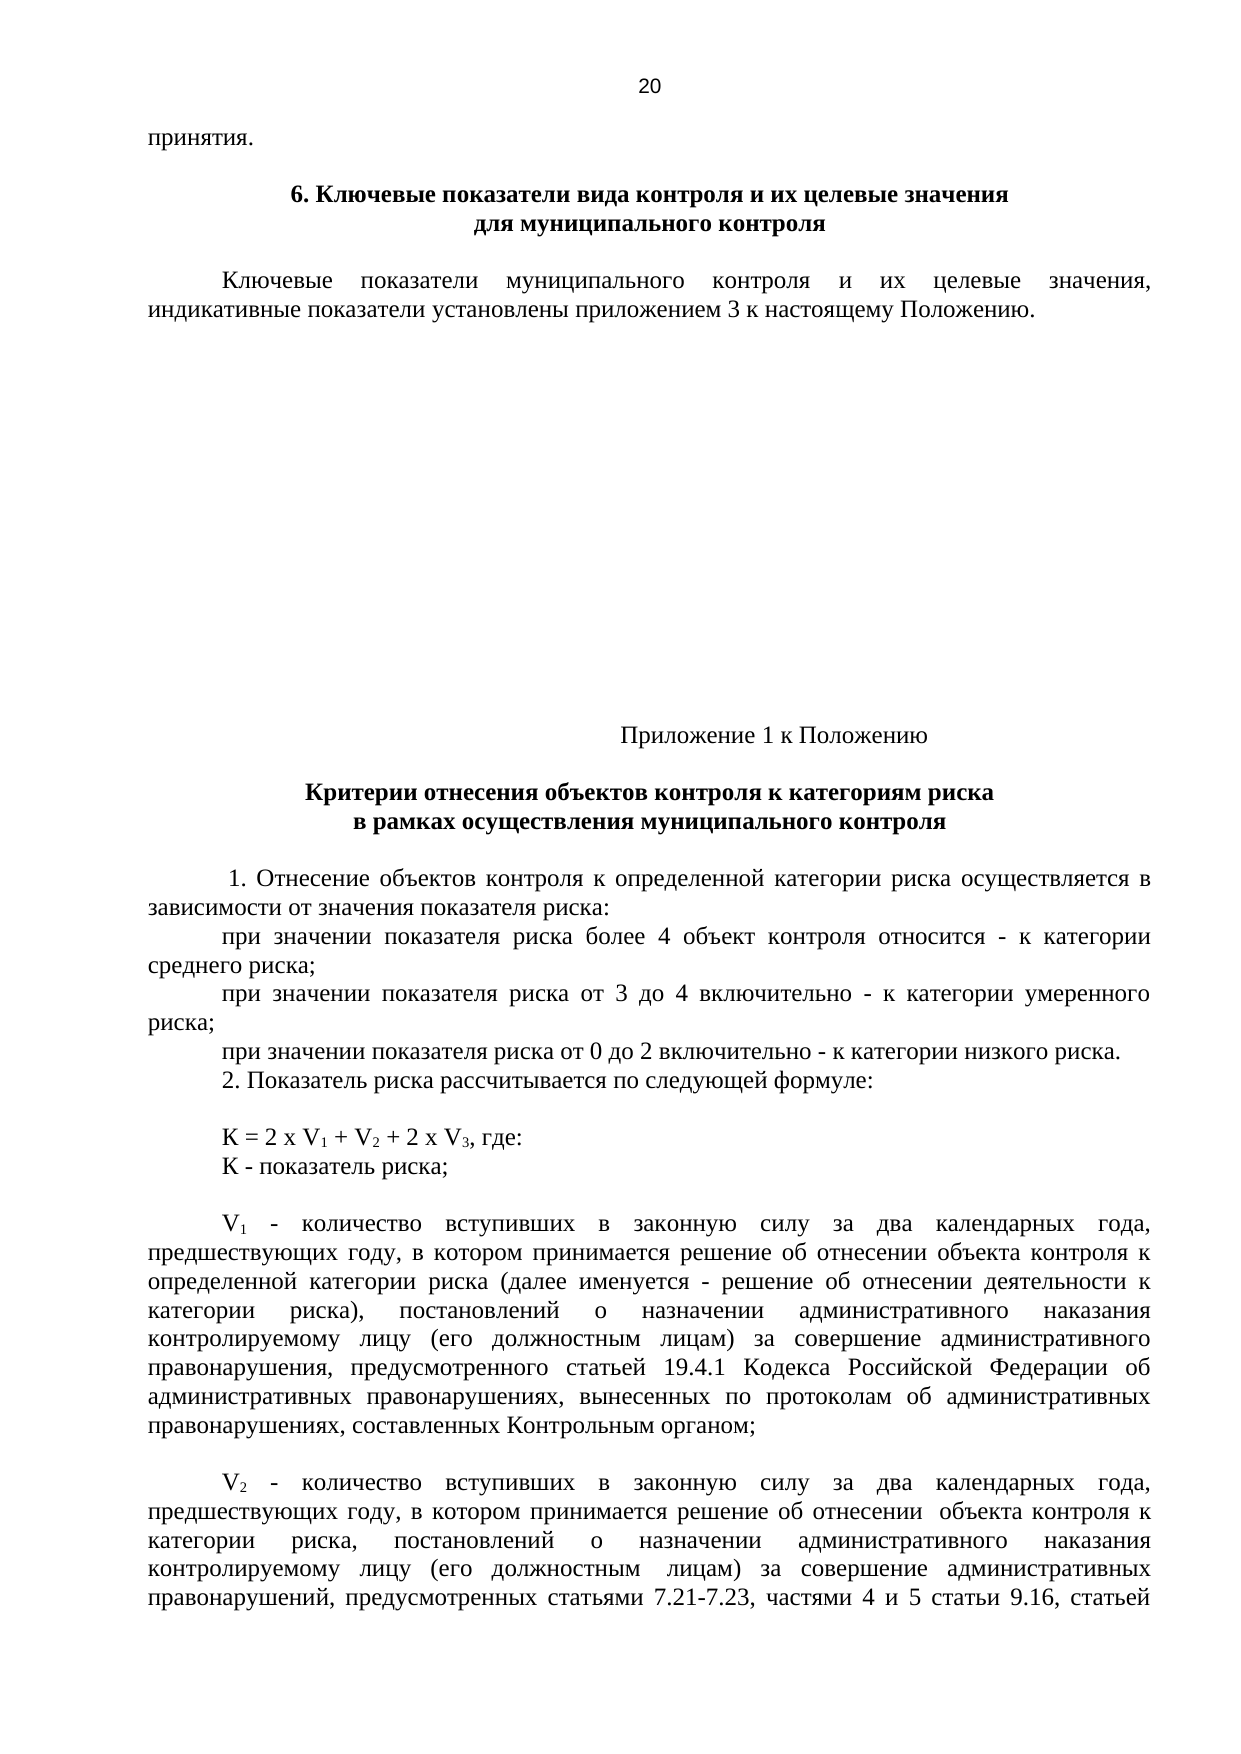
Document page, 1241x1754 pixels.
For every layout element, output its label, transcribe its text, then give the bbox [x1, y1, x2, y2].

text К - показатель риска; [148, 1151, 1152, 1180]
text 1. Отнесение объектов контроля к определенной категории риска осуществляется в зависимости от значения показателя риска: [148, 863, 1152, 921]
text К = 2 x V1 + V2 + 2 x V3, где: [148, 1122, 1152, 1151]
text Ключевые показатели муниципального контроля и их целевые значения, индикативные показатели установлены приложением 3 к настоящему Положению. [148, 266, 1152, 323]
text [148, 122, 1152, 151]
text при значении показателя риска более 4 объект контроля относится - к категории среднего риска; [148, 921, 1152, 978]
text в рамках осуществления муниципального контроля [148, 806, 1152, 835]
text 6. Ключевые показатели вида контроля и их целевые значения [148, 179, 1152, 208]
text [148, 1467, 1152, 1611]
text V1 - количество вступивших в законную силу за два календарных года, предшествующих году, в котором принимается решение об отнесении объекта контроля к определенной категории риска (далее именуется - решение об отнесении деятельности к категории риска), постановлений о назначении административного наказания контролируемому лицу (его должностным лицам) за совершение административного правонарушения, предусмотренного статьей 19.4.1 Кодекса Российской Федерации об административных правонарушениях, вынесенных по протоколам об административных правонарушениях, составленных Контрольным органом; [148, 1208, 1152, 1438]
text Приложение 1 к Положению [620, 726, 1152, 748]
text для муниципального контроля [148, 208, 1152, 237]
text Критерии отнесения объектов контроля к категориям риска [148, 777, 1152, 806]
text при значении показателя риска от 0 до 2 включительно - к категории низкого риска. [148, 1036, 1152, 1065]
text при значении показателя риска от 3 до 4 включительно - к категории умеренного риска; [148, 978, 1152, 1036]
text 2. Показатель риска рассчитывается по следующей формуле: [148, 1065, 1152, 1093]
